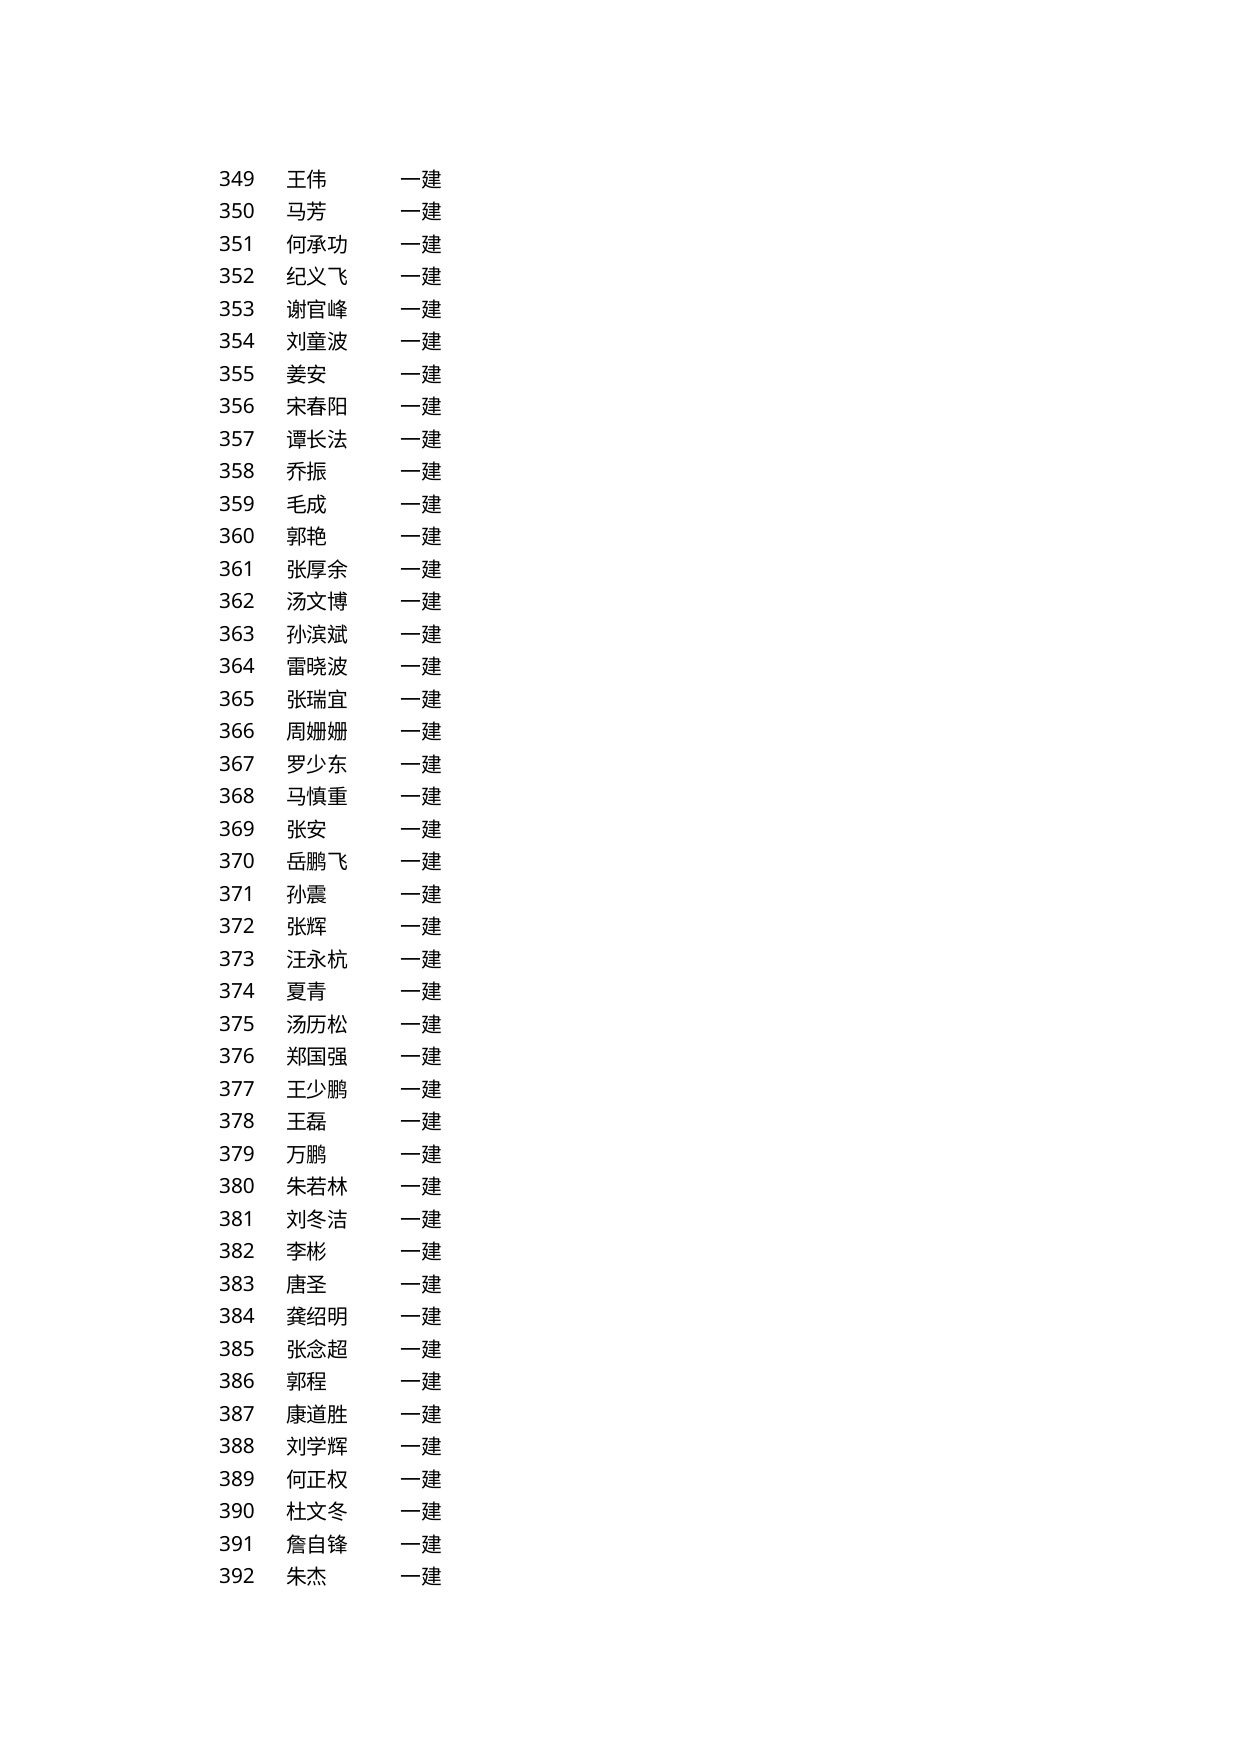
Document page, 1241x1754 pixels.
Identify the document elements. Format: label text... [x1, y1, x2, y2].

table_cell 367 [188, 747, 286, 779]
table_cell 龚绍明 [286, 1300, 400, 1332]
table_cell 372 [188, 910, 286, 942]
table_cell 365 [188, 682, 286, 714]
table_cell 王磊 [286, 1105, 400, 1137]
table_cell 万鹏 [286, 1137, 400, 1169]
table_cell 382 [188, 1235, 286, 1267]
table_cell 378 [188, 1105, 286, 1137]
table_cell 377 [188, 1072, 286, 1104]
table_cell 夏青 [286, 975, 400, 1007]
table_cell 唐圣 [286, 1267, 400, 1299]
table_cell 350 [188, 195, 286, 227]
table_cell 384 [188, 1300, 286, 1332]
table_cell 一建 [400, 422, 575, 454]
table_cell 一建 [400, 1235, 575, 1267]
table_cell 姜安 [286, 357, 400, 389]
table_cell 一建 [400, 1202, 575, 1234]
table_cell 一建 [400, 1365, 575, 1397]
table_cell 一建 [400, 390, 575, 422]
table_cell 一建 [400, 552, 575, 584]
table_cell 一建 [400, 1072, 575, 1104]
table_cell 380 [188, 1170, 286, 1202]
table_cell 一建 [400, 1007, 575, 1039]
table_cell 一建 [400, 877, 575, 909]
table_cell 一建 [400, 1560, 575, 1592]
table_cell 360 [188, 520, 286, 552]
table_cell 何正权 [286, 1462, 400, 1494]
table_cell 朱若林 [286, 1170, 400, 1202]
table_cell 388 [188, 1430, 286, 1462]
table_cell 孙震 [286, 877, 400, 909]
table_cell 一建 [400, 1332, 575, 1364]
table_cell 一建 [400, 780, 575, 812]
table_cell 381 [188, 1202, 286, 1234]
table_cell 373 [188, 942, 286, 974]
table_cell 356 [188, 390, 286, 422]
table_cell 361 [188, 552, 286, 584]
table_cell 一建 [400, 1040, 575, 1072]
table_cell 374 [188, 975, 286, 1007]
table_cell 358 [188, 455, 286, 487]
table_cell 王伟 [286, 162, 400, 194]
table_cell 一建 [400, 1462, 575, 1494]
table_cell 一建 [400, 975, 575, 1007]
table_cell 张辉 [286, 910, 400, 942]
table_cell 354 [188, 325, 286, 357]
table_cell 一建 [400, 292, 575, 324]
table_cell 郭程 [286, 1365, 400, 1397]
table_cell 宋春阳 [286, 390, 400, 422]
table_cell 罗少东 [286, 747, 400, 779]
table_cell 383 [188, 1267, 286, 1299]
table_cell 纪义飞 [286, 260, 400, 292]
table_cell 张厚余 [286, 552, 400, 584]
table_cell 392 [188, 1560, 286, 1592]
table_cell 杜文冬 [286, 1495, 400, 1527]
table_cell 一建 [400, 357, 575, 389]
table_cell 一建 [400, 325, 575, 357]
table_cell 一建 [400, 1267, 575, 1299]
table_cell 379 [188, 1137, 286, 1169]
table_cell 刘学辉 [286, 1430, 400, 1462]
table_cell 351 [188, 227, 286, 259]
table_cell 一建 [400, 1105, 575, 1137]
table_cell 马慎重 [286, 780, 400, 812]
table_cell 359 [188, 487, 286, 519]
table_cell 387 [188, 1397, 286, 1429]
table_cell 一建 [400, 260, 575, 292]
table_cell 岳鹏飞 [286, 845, 400, 877]
table_cell 一建 [400, 487, 575, 519]
table_cell 一建 [400, 520, 575, 552]
table_cell 一建 [400, 1170, 575, 1202]
table_cell 389 [188, 1462, 286, 1494]
table_cell 一建 [400, 1430, 575, 1462]
table_cell 386 [188, 1365, 286, 1397]
table_cell 谭长法 [286, 422, 400, 454]
table_cell 刘童波 [286, 325, 400, 357]
table_cell 390 [188, 1495, 286, 1527]
table_cell 周姗姗 [286, 715, 400, 747]
table_cell 370 [188, 845, 286, 877]
table_cell 385 [188, 1332, 286, 1364]
table_cell 一建 [400, 1397, 575, 1429]
table_cell 孙滨斌 [286, 617, 400, 649]
table_cell 汪永杭 [286, 942, 400, 974]
table_cell 369 [188, 812, 286, 844]
table_cell 张安 [286, 812, 400, 844]
table_cell 349 [188, 162, 286, 194]
table_cell 一建 [400, 585, 575, 617]
table_cell 马芳 [286, 195, 400, 227]
table_cell 乔振 [286, 455, 400, 487]
table_cell 王少鹏 [286, 1072, 400, 1104]
table_cell 一建 [400, 845, 575, 877]
table_cell 谢官峰 [286, 292, 400, 324]
table_cell 雷晓波 [286, 650, 400, 682]
table_cell 364 [188, 650, 286, 682]
table_cell 一建 [400, 682, 575, 714]
table_cell 一建 [400, 650, 575, 682]
table_cell 刘冬洁 [286, 1202, 400, 1234]
table_cell 一建 [400, 1137, 575, 1169]
table_cell 汤文博 [286, 585, 400, 617]
table_cell 李彬 [286, 1235, 400, 1267]
table_cell 一建 [400, 910, 575, 942]
table_cell 郑国强 [286, 1040, 400, 1072]
table_cell 一建 [400, 747, 575, 779]
table_cell 一建 [400, 715, 575, 747]
table_cell 一建 [400, 1495, 575, 1527]
table_cell 一建 [400, 455, 575, 487]
table_cell 366 [188, 715, 286, 747]
table_cell 352 [188, 260, 286, 292]
table_cell 一建 [400, 1300, 575, 1332]
table_cell 371 [188, 877, 286, 909]
table_cell 363 [188, 617, 286, 649]
table_cell 一建 [400, 227, 575, 259]
table_cell 362 [188, 585, 286, 617]
table_cell 一建 [400, 1527, 575, 1559]
table_cell 康道胜 [286, 1397, 400, 1429]
table_cell 郭艳 [286, 520, 400, 552]
table_cell 391 [188, 1527, 286, 1559]
table_cell 一建 [400, 195, 575, 227]
table_cell 一建 [400, 617, 575, 649]
table_cell 355 [188, 357, 286, 389]
table_cell 一建 [400, 942, 575, 974]
table_cell 毛成 [286, 487, 400, 519]
table_cell 汤历松 [286, 1007, 400, 1039]
table_cell 一建 [400, 162, 575, 194]
table_cell 一建 [400, 812, 575, 844]
table_cell 353 [188, 292, 286, 324]
table_cell 357 [188, 422, 286, 454]
table_cell 朱杰 [286, 1560, 400, 1592]
table_cell 詹自锋 [286, 1527, 400, 1559]
table_cell 何承功 [286, 227, 400, 259]
table_cell 张念超 [286, 1332, 400, 1364]
table_cell 张瑞宜 [286, 682, 400, 714]
table_cell 375 [188, 1007, 286, 1039]
table_cell 368 [188, 780, 286, 812]
table_cell 376 [188, 1040, 286, 1072]
